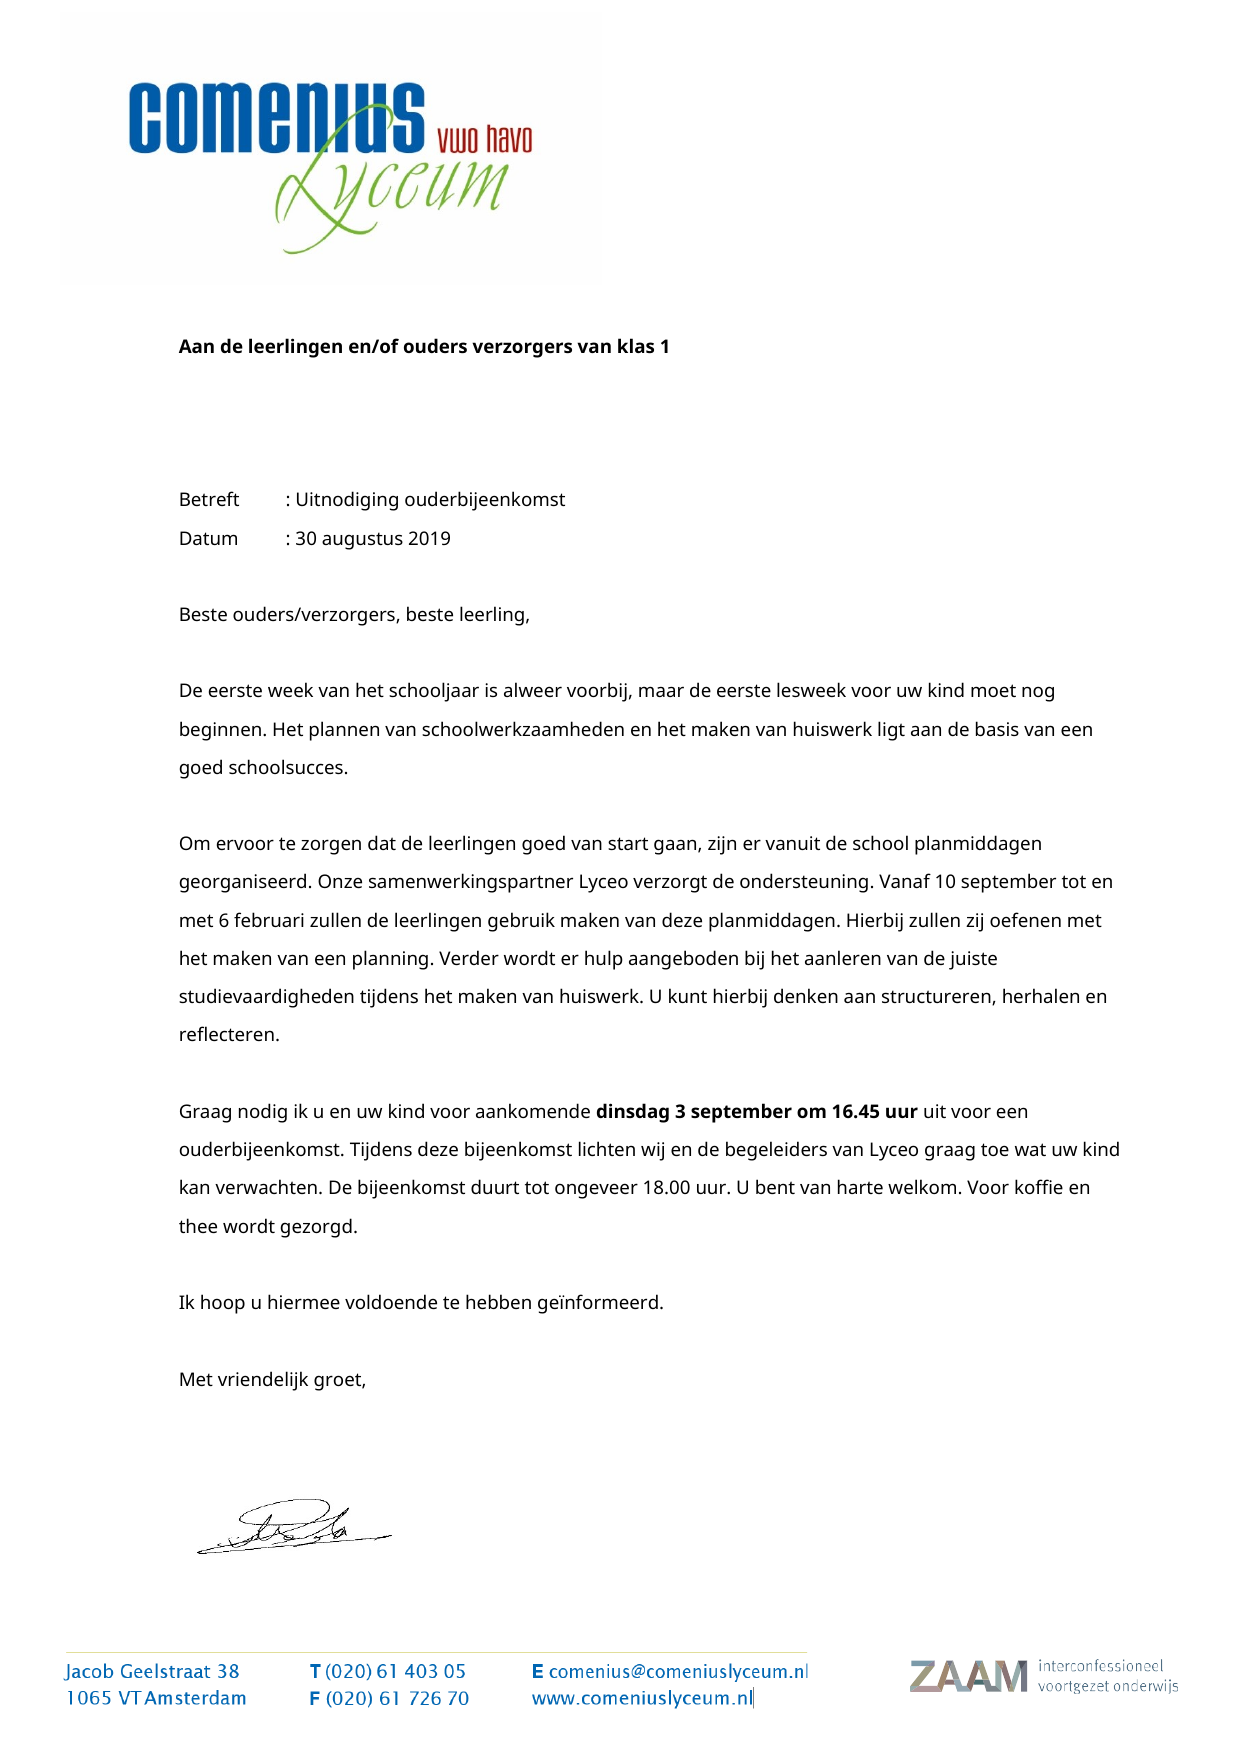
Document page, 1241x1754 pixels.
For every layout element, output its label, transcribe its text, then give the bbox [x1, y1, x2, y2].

picture [60, 1648, 808, 1717]
text Datum : 30 augustus 2019 [135, 525, 1122, 550]
text Ik hoop u hiermee voldoende te hebben geïnformeerd. [178, 1289, 1122, 1315]
text Betreft : Uitnodiging ouderbijeenkomst [135, 487, 1122, 512]
text Beste ouders/verzorgers, beste leerling, [60, 601, 1122, 627]
picture [1038, 1659, 1178, 1694]
text Aan de leerlingen en/of ouders verzorgers van klas 1 [135, 334, 1122, 359]
text Met vriendelijk groet, [178, 1366, 1122, 1391]
text Om ervoor te zorgen dat de leerlingen goed van start gaan, zijn er vanuit de school planmiddagen georganiseerd. Onze samenwerkingspartner Lyceo verzorgt de ondersteuning. Vanaf 10 september tot en met 6 februari zullen de leerlingen gebruik maken van deze planmiddagen. Hierbij zullen zij oefenen met het maken van een planning. Verder wordt er hulp aangeboden bij het aanleren van de juiste studievaardigheden tijdens het maken van huiswerk. U kunt hierbij denken aan structureren, herhalen en reflecteren. [178, 831, 1122, 1047]
picture [60, 12, 603, 285]
picture [178, 1442, 429, 1627]
text Graag nodig ik u en uw kind voor aankomende dinsdag 3 september om 16.45 uur uit voor een ouderbijeenkomst. Tijdens deze bijeenkomst lichten wij en de begeleiders van Lyceo graag toe wat uw kind kan verwachten. De bijeenkomst duurt tot ongeveer 18.00 uur. U bent van harte welkom. Voor koffie en thee wordt gezorgd. [178, 1098, 1122, 1238]
text De eerste week van het schooljaar is alweer voorbij, maar de eerste lesweek voor uw kind moet nog beginnen. Het plannen van schoolwerkzaamheden en het maken van huiswerk ligt aan de basis van een goed schoolsucces. [178, 678, 1122, 780]
